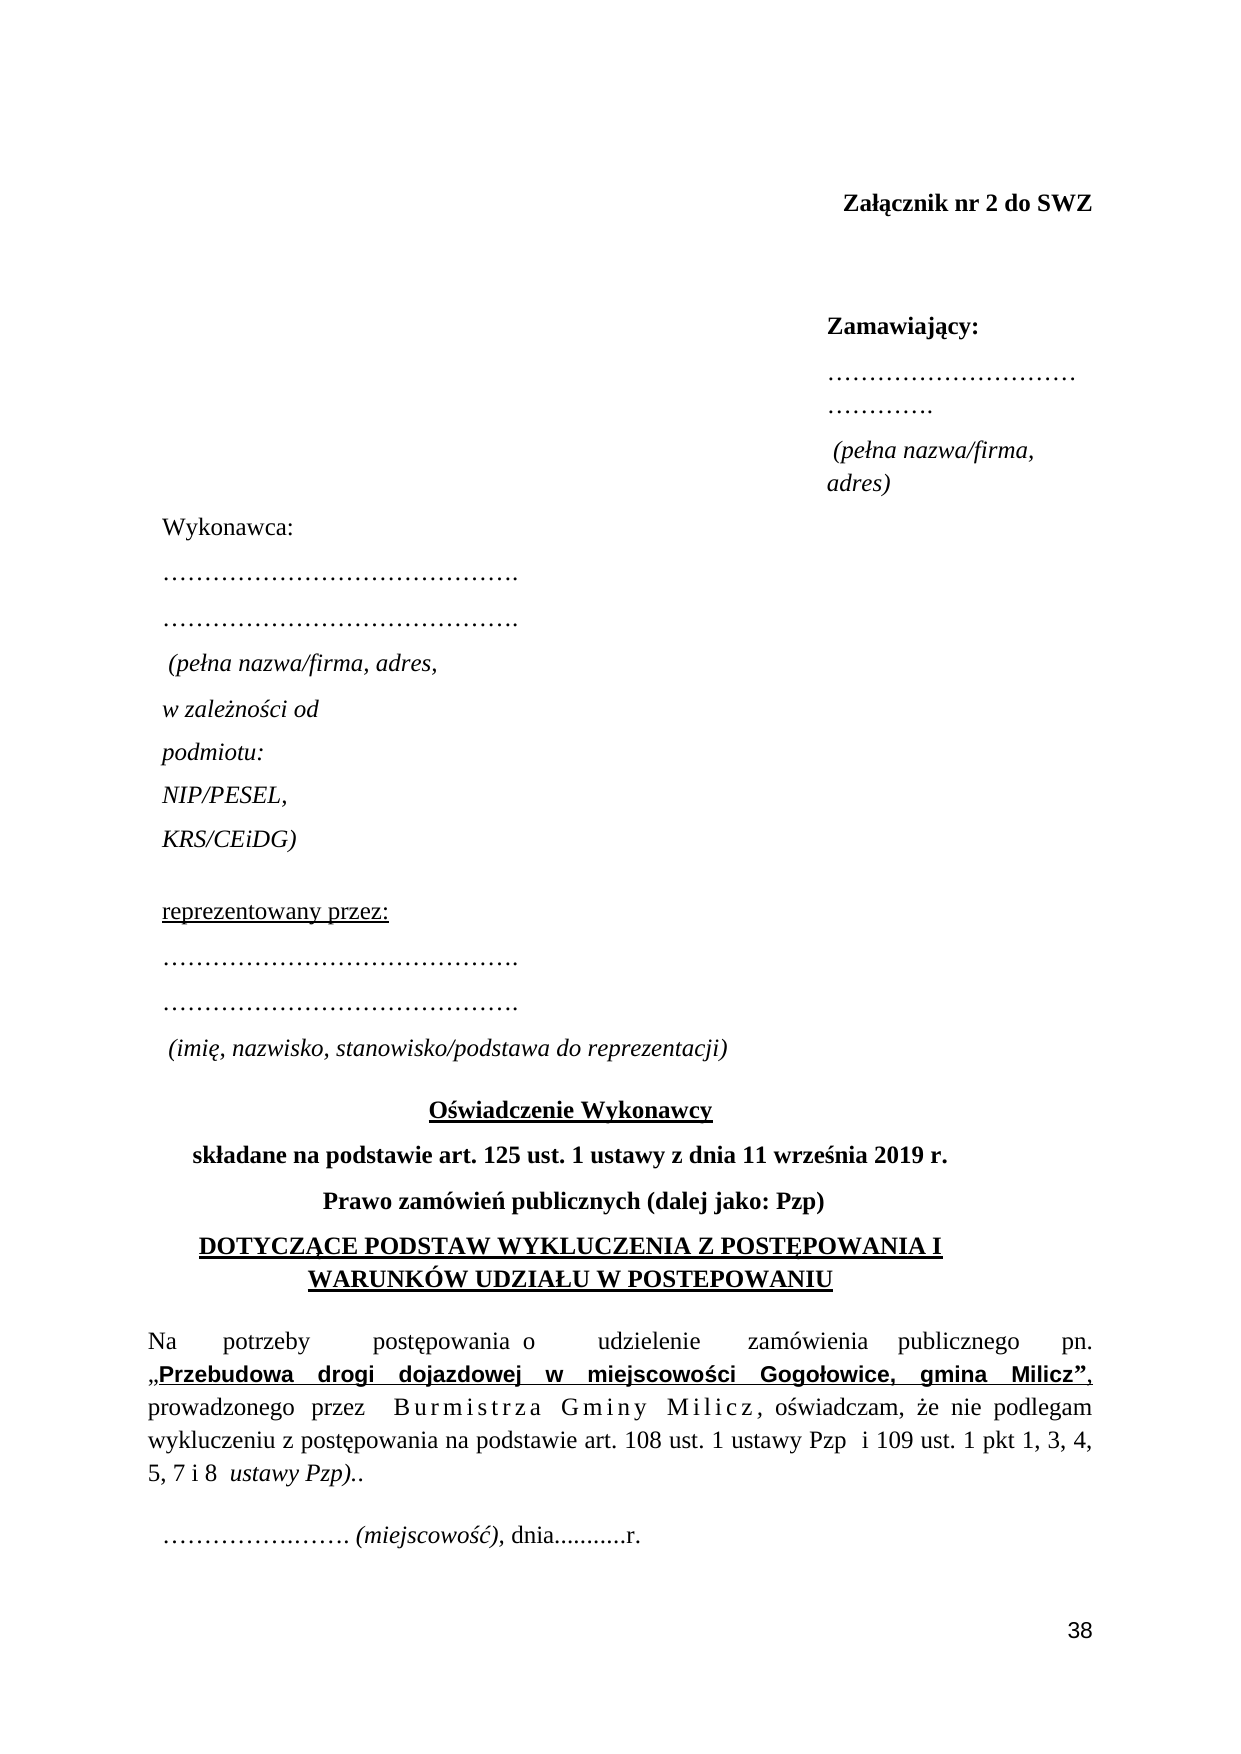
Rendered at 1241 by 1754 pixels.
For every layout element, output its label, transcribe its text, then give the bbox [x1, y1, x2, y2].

text Wykonawca: [162, 512, 1093, 541]
text ……………………………………. [162, 987, 1093, 1016]
text Zamawiający: [827, 311, 1093, 340]
text ……………………………………. [162, 942, 1093, 970]
text składane na podstawie art. 125 ust. 1 ustawy z dnia 11 września 2019 r. [161, 1140, 979, 1169]
text …………….……. (miejscowość), dnia r. [162, 1520, 1093, 1549]
text (pełna nazwa/firma, adres) [827, 435, 1093, 497]
text Oświadczenie Wykonawcy [162, 1095, 979, 1123]
text Załącznik nr 2 do SWZ [148, 188, 1092, 217]
text ……………………………………. [162, 603, 1093, 632]
text (pełna nazwa/firma, adres, [162, 648, 1093, 677]
text DOTYCZĄCE PODSTAW WYKLUCZENIA Z POSTĘPOWANIA I WARUNKÓW UDZIAŁU W POSTEPOWANIU [162, 1231, 979, 1293]
text w zależności od podmiotu: NIP/PESEL, KRS/CEiDG) [162, 694, 395, 852]
text (imię, nazwisko, stanowisko/podstawa do reprezentacji) [162, 1033, 1093, 1062]
text ……………………………………. [162, 557, 1093, 586]
text Na potrzeby postępowania o udzielenie zamówienia publicznego pn. „Przebudowa drogi dojazdowej w miejscowości Gogołowice, gmina Milicz”, prowadzonego przez Burmistrza Gminy Milicz, oświadczam, że nie podlegam wykluczeniu z postępowania na podstawie art. 108 ust. 1 ustawy Pzp i 109 ust. 1 pkt 1, 3, 4, 5, 7 i 8 ustawy Pzp).. [148, 1326, 1093, 1487]
text reprezentowany przez: [162, 896, 1093, 925]
text ……………………………………. [827, 357, 1093, 419]
text Prawo zamówień publicznych (dalej jako: Pzp) [162, 1186, 986, 1214]
